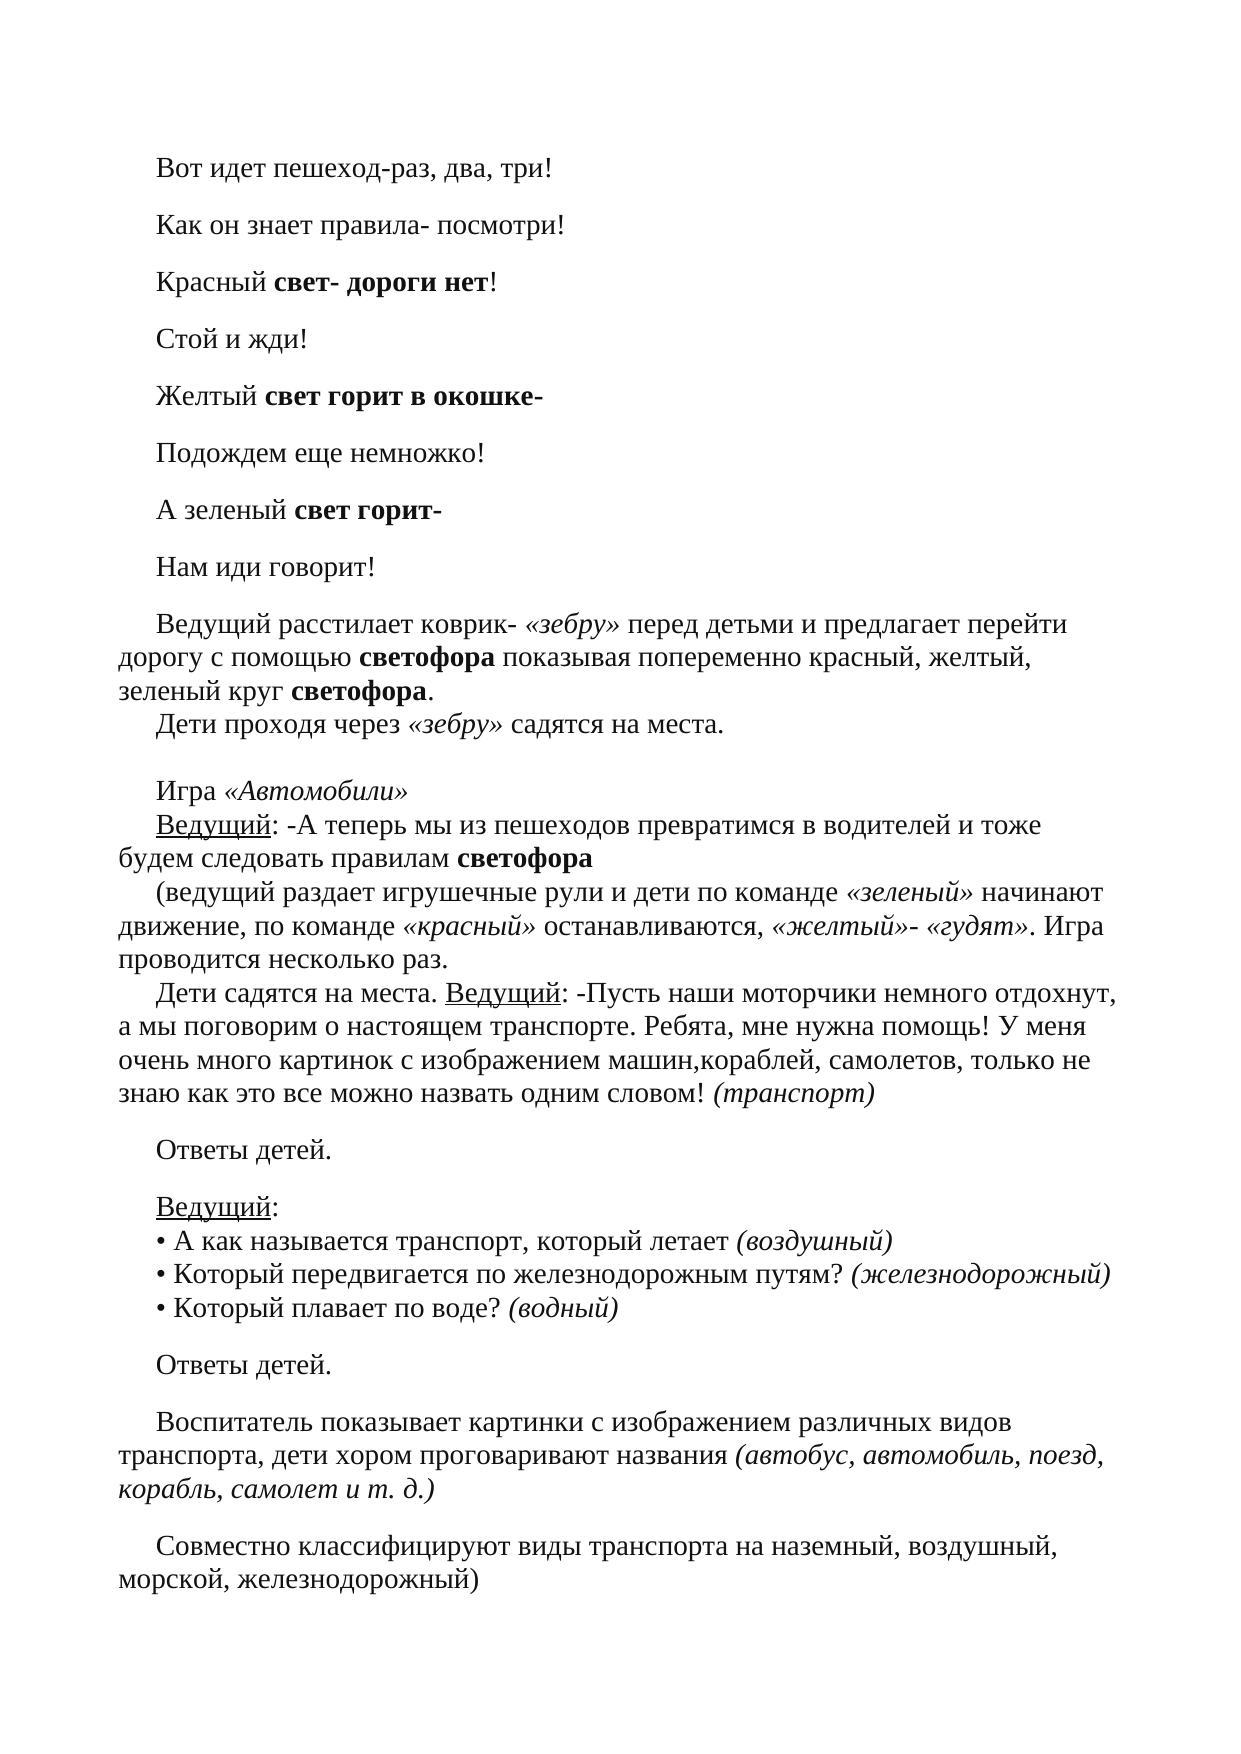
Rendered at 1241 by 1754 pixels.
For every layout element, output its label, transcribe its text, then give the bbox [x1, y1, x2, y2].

text Красный свет- дороги нет! [118, 264, 1122, 297]
text Воспитатель показывает картинки с изображением различных видов транспорта, дети хором проговаривают названия (автобус, автомобиль, поезд, корабль, самолет и т. д.) [118, 1404, 1122, 1504]
text Совместно классифицируют виды транспорта на наземный, воздушный, морской, железнодорожный) [118, 1528, 1122, 1595]
text Как он знает правила- посмотри! [118, 207, 1122, 241]
text Ведущий расстилает коврик- «зебру» перед детьми и предлагает перейти дорогу с помощью светофора показывая попеременно красный, желтый, зеленый круг светофора. [118, 606, 1122, 706]
text Подождем еще немножко! [118, 435, 1122, 468]
text Игра «Автомобили» [118, 773, 1122, 807]
text Дети проходя через «зебру» садятся на места. [118, 706, 1122, 740]
text А зеленый свет горит- [118, 492, 1122, 525]
text • Который передвигается по железнодорожным путям? (железнодорожный) [118, 1256, 1122, 1290]
text (ведущий раздает игрушечные рули и дети по команде «зеленый» начинают движение, по команде «красный» останавливаются, «желтый»- «гудят». Игра проводится несколько раз. [118, 874, 1122, 975]
text Ведущий: -А теперь мы из пешеходов превратимся в водителей и тоже будем следовать правилам светофора [118, 807, 1122, 874]
text Вот идет пешеход-раз, два, три! [118, 150, 1122, 183]
text Дети садятся на места. Ведущий: -Пусть наши моторчики немного отдохнут, а мы поговорим о настоящем транспорте. Ребята, мне нужна помощь! У меня очень много картинок с изображением машин,кораблей, самолетов, только не знаю как это все можно назвать одним словом! (транспорт) [118, 975, 1122, 1109]
text Ведущий: [118, 1189, 1122, 1223]
text Нам иди говорит! [118, 549, 1122, 582]
text • Который плавает по воде? (водный) [118, 1290, 1122, 1323]
text Ответы детей. [118, 1347, 1122, 1381]
text Желтый свет горит в окошке- [118, 378, 1122, 411]
text Ответы детей. [118, 1132, 1122, 1166]
text Стой и жди! [118, 321, 1122, 354]
text • А как называется транспорт, который летает (воздушный) [118, 1223, 1122, 1256]
